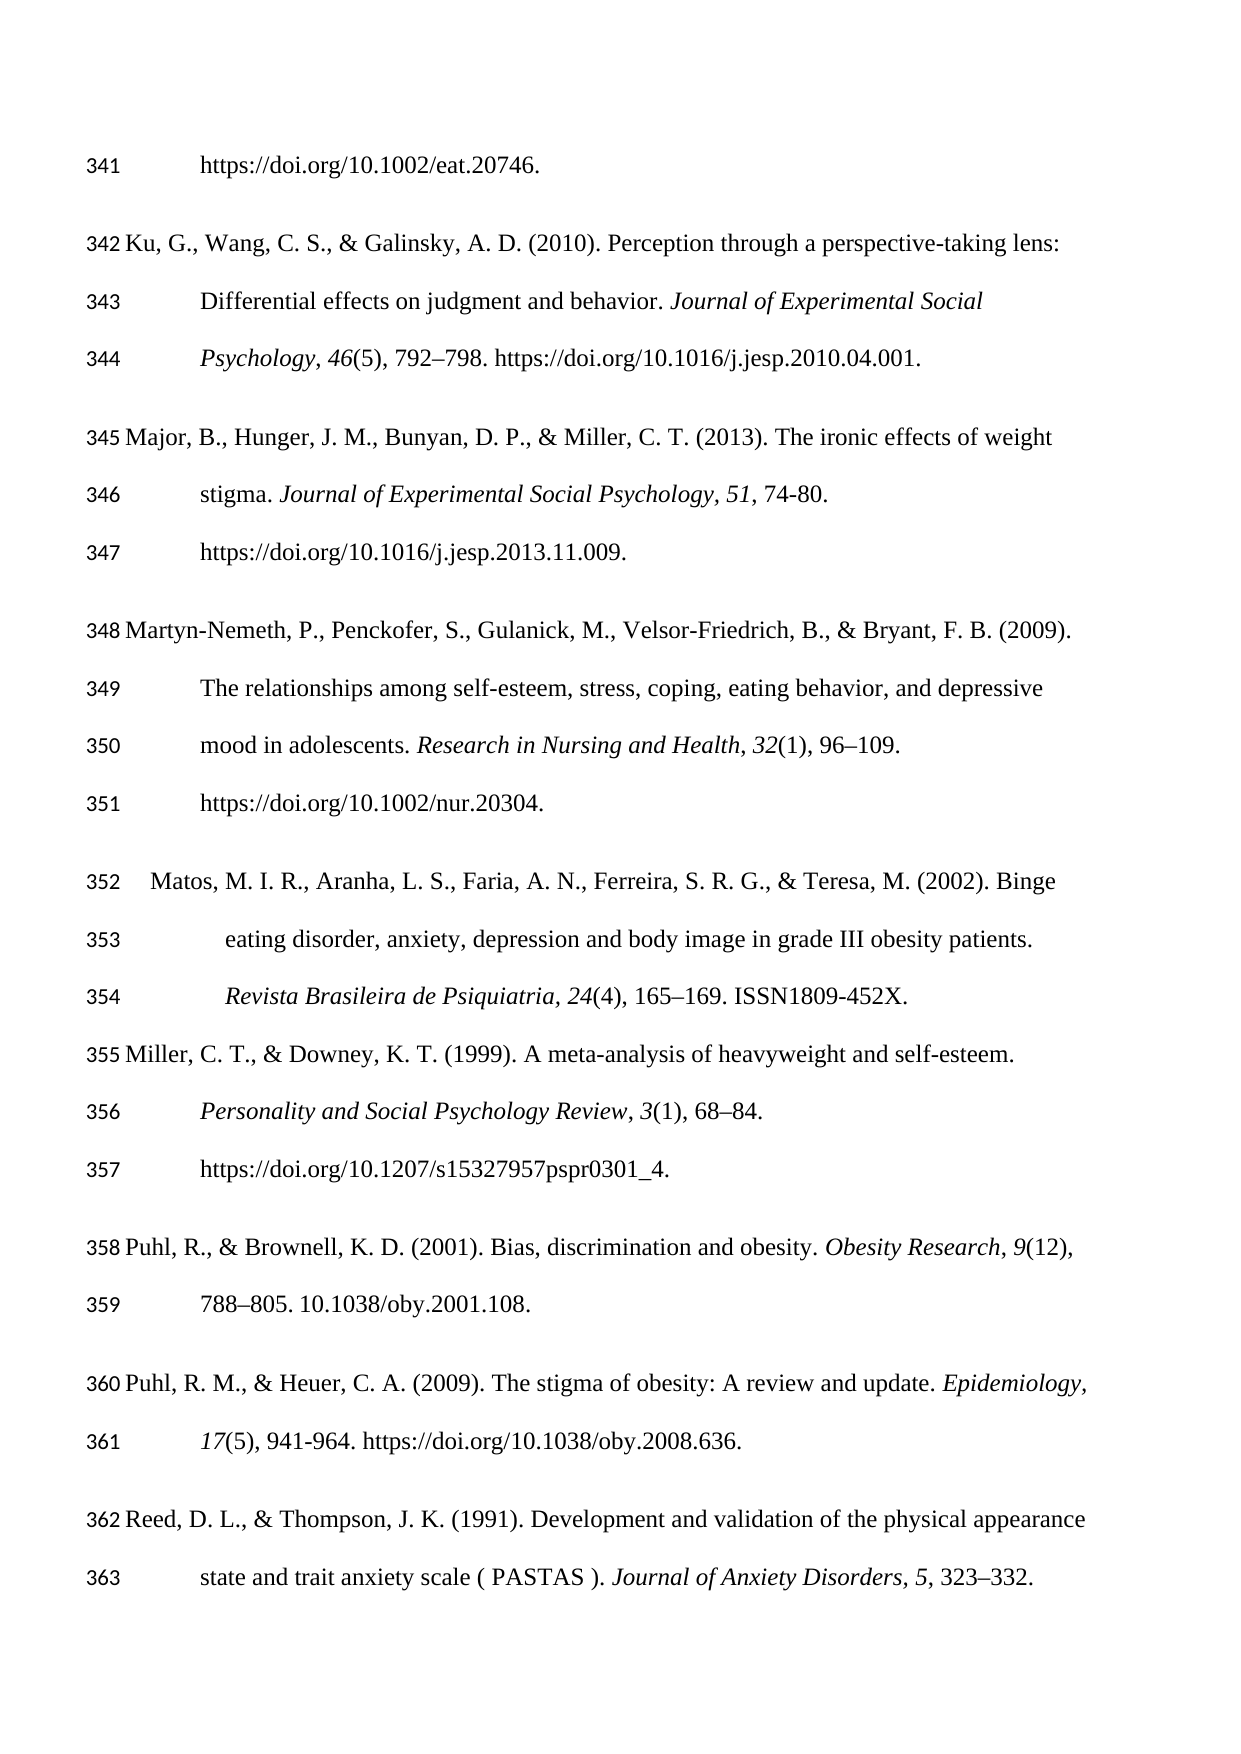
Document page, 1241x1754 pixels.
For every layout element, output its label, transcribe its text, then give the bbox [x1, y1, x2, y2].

text Major, B., Hunger, J. M., Bunyan, D. P., & Miller, C. T. (2013). The ironic effects of weight stigma. Journal of Experimental Social Psychology, 51, 74-80. https://doi.org/10.1016/j.jesp.2013.11.009. [125, 422, 1090, 566]
subtitle Matos, M. I. R., Aranha, L. S., Faria, A. N., Ferreira, S. R. G., & Teresa, M. (2002). Binge eating disorder, anxiety, depression and body image in grade III obesity patients. Revista Brasileira de Psiquiatria, 24(4), 165–169. ISSN1809-452X. [150, 866, 1090, 1010]
text Puhl, R. M., & Heuer, C. A. (2009). The stigma of obesity: A review and update. Epidemiology, 17(5), 941-964. https://doi.org/10.1038/oby.2008.636. [125, 1368, 1090, 1455]
text Ku, G., Wang, C. S., & Galinsky, A. D. (2010). Perception through a perspective-taking lens: Differential effects on judgment and behavior. Journal of Experimental Social Psychology, 46(5), 792–798. https://doi.org/10.1016/j.jesp.2010.04.001. [125, 228, 1090, 372]
text Puhl, R., & Brownell, K. D. (2001). Bias, discrimination and obesity. Obesity Research, 9(12), 788–805. 10.1038/oby.2001.108. [125, 1232, 1090, 1318]
text Miller, C. T., & Downey, K. T. (1999). A meta-analysis of heavyweight and self-esteem. Personality and Social Psychology Review, 3(1), 68–84. https://doi.org/10.1207/s15327957pspr0301_4. [125, 1039, 1090, 1182]
text Martyn-Nemeth, P., Penckofer, S., Gulanick, M., Velsor-Friedrich, B., & Bryant, F. B. (2009). The relationships among self-esteem, stress, coping, eating behavior, and depressive mood in adolescents. Research in Nursing and Health, 32(1), 96–109. https://doi.org/10.1002/nur.20304. [125, 615, 1090, 817]
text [125, 1504, 1090, 1591]
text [125, 150, 1090, 179]
